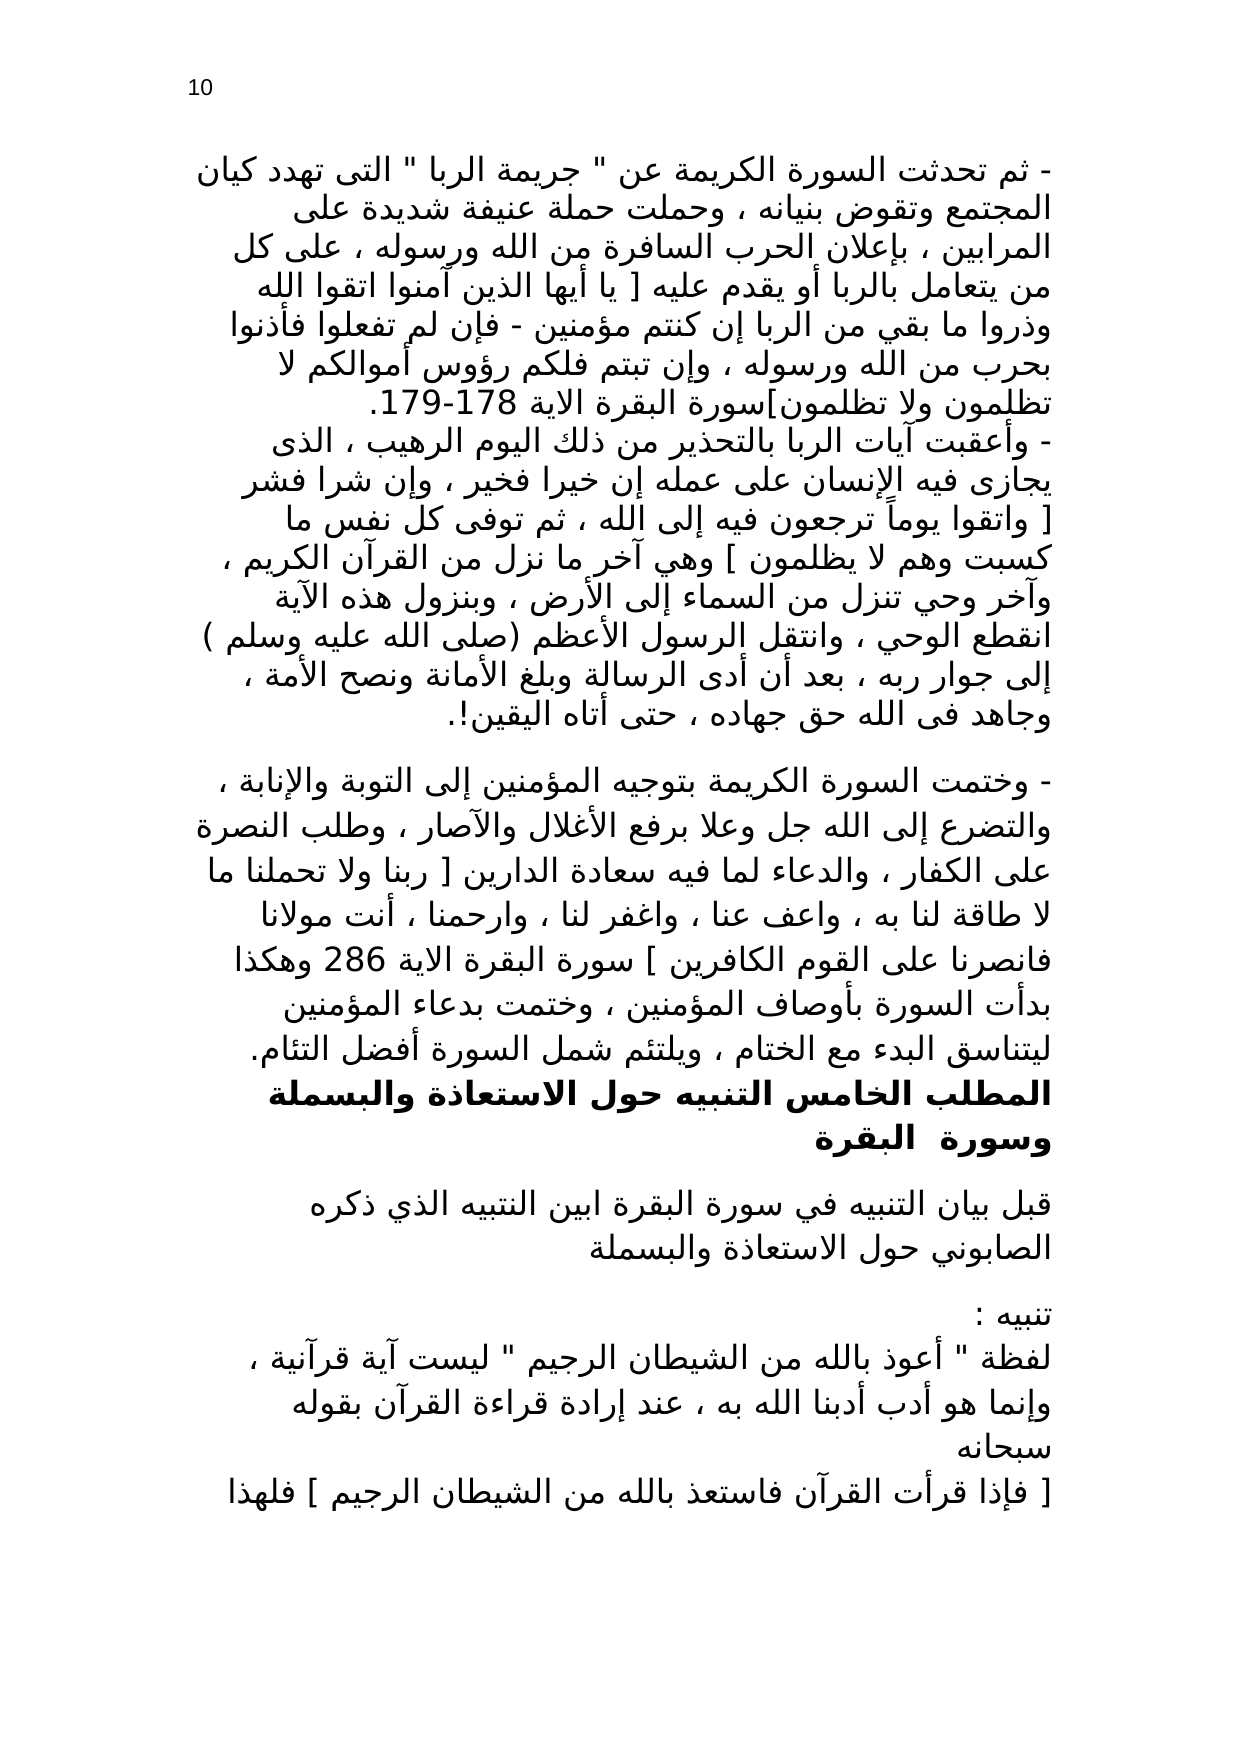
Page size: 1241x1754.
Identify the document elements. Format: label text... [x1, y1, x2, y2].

text - وختمت السورة الكريمة بتوجيه المؤمنين إلى التوبة والإنابة ، والتضرع إلى الله جل وعلا برفع الأغلال والآصار ، وطلب النصرة على الكفار ، والدعاء لما فيه سعادة الدارين [ ربنا ولا تحملنا ما لا طاقة لنا به ، واعف عنا ، واغفر لنا ، وارحمنا ، أنت مولانا فانصرنا على القوم الكافرين ] سورة البقرة الاية 286 وهكذا بدأت السورة بأوصاف المؤمنين ، وختمت بدعاء المؤمنين ليتناسق البدء مع الختام ، ويلتئم شمل السورة أفضل التئام. المطلب الخامس التنبيه حول الاستعاذة والبسملة وسورة البقرة [187, 762, 1053, 1157]
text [187, 150, 1053, 733]
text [187, 1294, 1053, 1511]
text قبل بيان التنبيه في سورة البقرة ابين النتبيه الذي ذكره الصابوني حول الاستعاذة والبسملة [187, 1184, 1053, 1267]
